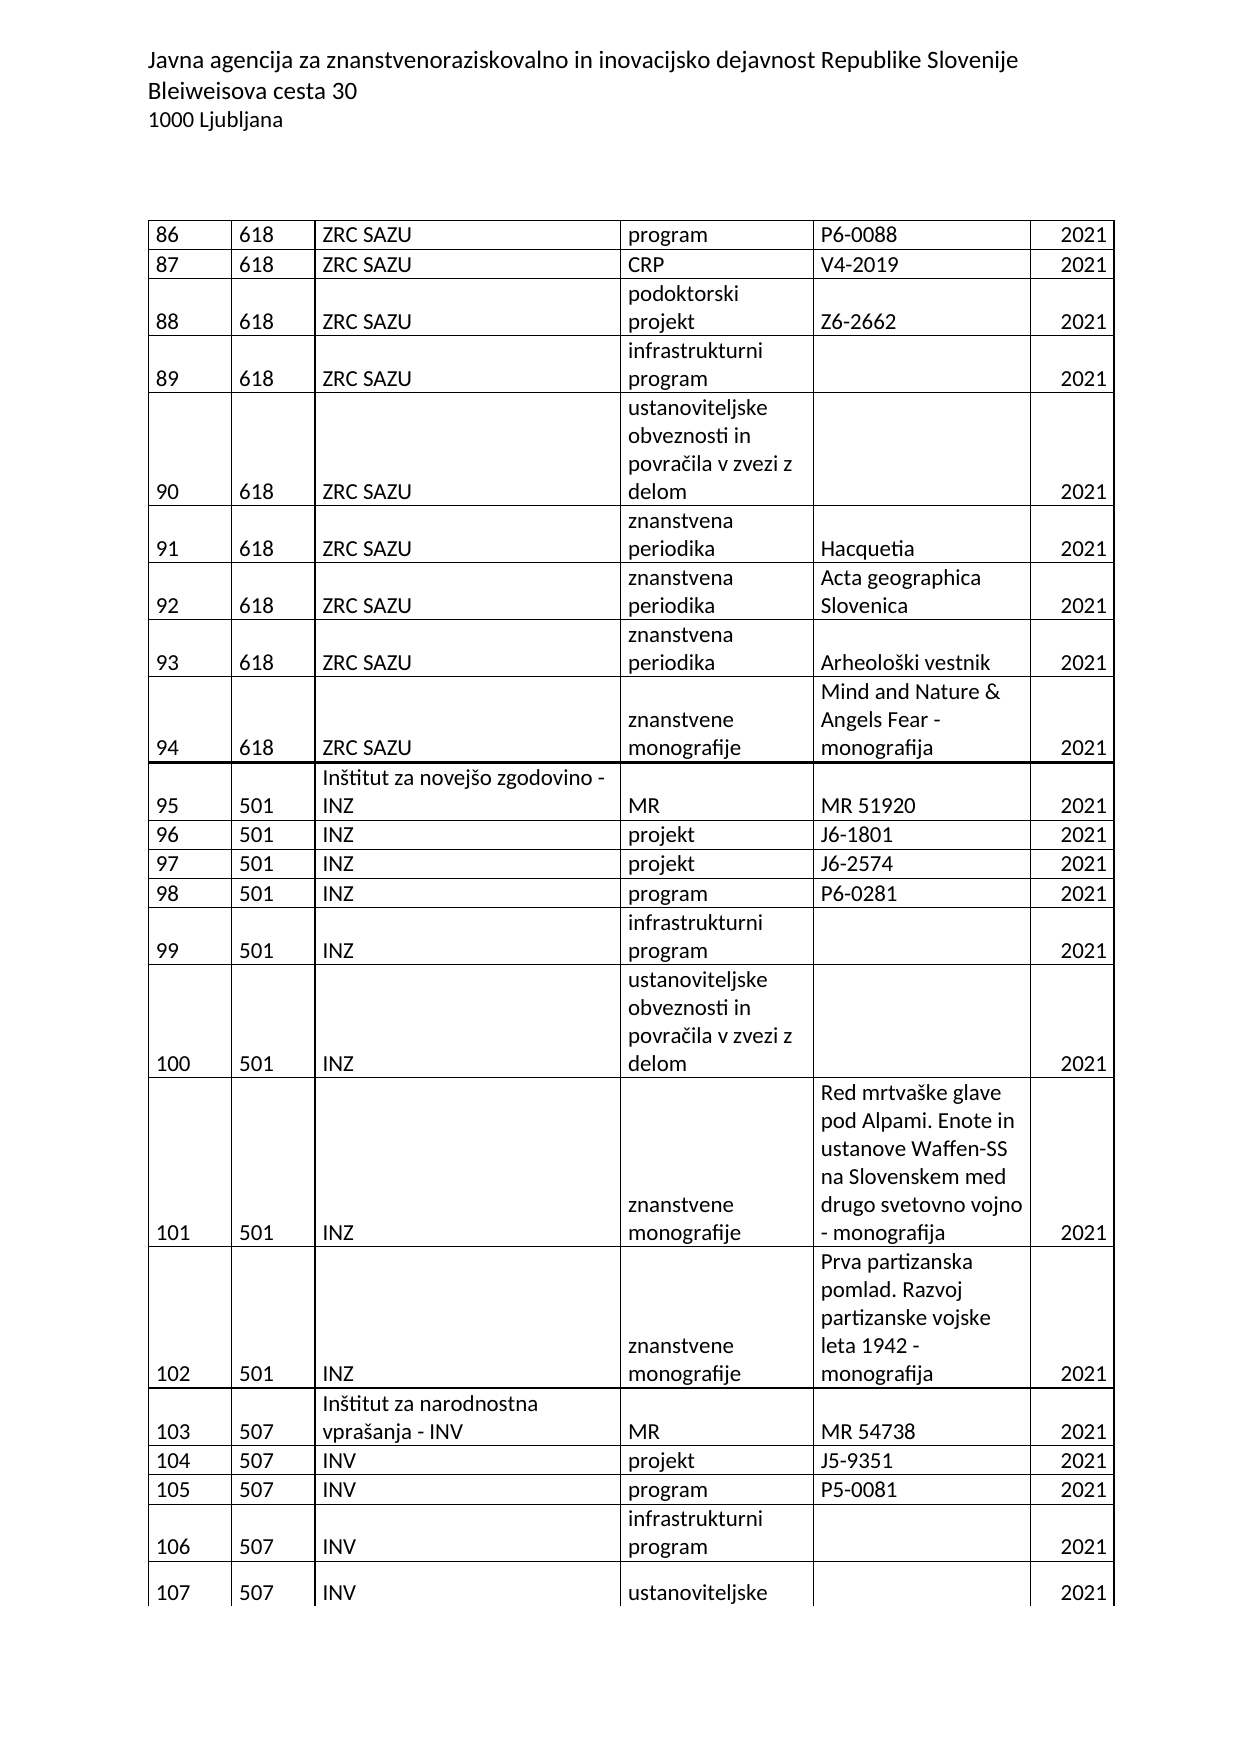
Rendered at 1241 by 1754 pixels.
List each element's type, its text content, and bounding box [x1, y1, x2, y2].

table_cell 2021 [1031, 1475, 1113, 1503]
table_cell 107 [149, 1562, 231, 1606]
table_cell projekt [621, 821, 813, 848]
table_cell Hacquetia [814, 506, 1030, 562]
table_cell 507 [232, 1475, 314, 1503]
table_cell infrastrukturni program [621, 336, 813, 392]
table_cell [814, 908, 1030, 964]
table_cell Z6-2662 [814, 279, 1030, 335]
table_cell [621, 1562, 813, 1606]
table_cell INZ [316, 821, 620, 848]
table_cell program [621, 221, 813, 249]
table_cell 2021 [1031, 1389, 1113, 1445]
table_cell 101 [149, 1078, 231, 1246]
table_cell 501 [232, 850, 314, 878]
table_cell 86 [149, 221, 231, 249]
table_cell 2021 [1031, 908, 1113, 964]
table_cell ZRC SAZU [316, 677, 620, 761]
table_cell 501 [232, 821, 314, 848]
table_cell 92 [149, 563, 231, 619]
table_cell V4-2019 [814, 250, 1030, 278]
table_cell 507 [232, 1505, 314, 1561]
table_cell 618 [232, 221, 314, 249]
table_cell [814, 1562, 1030, 1606]
table_cell 104 [149, 1446, 231, 1474]
table_cell 618 [232, 677, 314, 761]
table_cell 94 [149, 677, 231, 761]
table_cell 100 [149, 965, 231, 1077]
table_cell ZRC SAZU [316, 563, 620, 619]
table_cell 103 [149, 1389, 231, 1445]
table_cell 2021 [1031, 393, 1113, 505]
table_cell ustanoviteljske obveznosti in povračila v zvezi z delom [621, 393, 813, 505]
table_cell 501 [232, 764, 314, 819]
table_cell 2021 [1031, 1078, 1113, 1246]
table_cell znanstvena periodika [621, 506, 813, 562]
table_cell 2021 [1031, 965, 1113, 1077]
table_cell 618 [232, 506, 314, 562]
table_cell 501 [232, 1247, 314, 1387]
table_cell 93 [149, 620, 231, 676]
table_cell ZRC SAZU [316, 279, 620, 335]
table_cell Inštitut za narodnostna vprašanja - INV [316, 1389, 620, 1445]
table_cell J6-1801 [814, 821, 1030, 848]
table_cell 98 [149, 879, 231, 907]
table_cell MR 51920 [814, 764, 1030, 819]
table_cell CRP [621, 250, 813, 278]
table_cell 106 [149, 1505, 231, 1561]
table_cell P6-0088 [814, 221, 1030, 249]
table_cell Acta geographica Slovenica [814, 563, 1030, 619]
table_cell 2021 [1031, 620, 1113, 676]
table_cell 2021 [1031, 1505, 1113, 1561]
table_cell Arheološki vestnik [814, 620, 1030, 676]
table_cell [814, 1505, 1030, 1561]
table_cell INZ [316, 1078, 620, 1246]
table_cell 2021 [1031, 1562, 1113, 1606]
table_cell 99 [149, 908, 231, 964]
table_cell 2021 [1031, 336, 1113, 392]
table_cell znanstvene monografije [621, 677, 813, 761]
table_cell 618 [232, 563, 314, 619]
table_cell INZ [316, 1247, 620, 1387]
table_cell MR [621, 1389, 813, 1445]
table_cell 2021 [1031, 506, 1113, 562]
table_cell INZ [316, 965, 620, 1077]
table_cell 2021 [1031, 279, 1113, 335]
table_cell J5-9351 [814, 1446, 1030, 1474]
table_cell 2021 [1031, 821, 1113, 848]
table_cell Red mrtvaške glave pod Alpami. Enote in ustanove Waffen-SS na Slovenskem med drugo svetovno vojno - monografija [814, 1078, 1030, 1246]
table_cell program [621, 879, 813, 907]
table_cell 507 [232, 1389, 314, 1445]
table_cell P5-0081 [814, 1475, 1030, 1503]
table_cell Inštitut za novejšo zgodovino - INZ [316, 764, 620, 819]
table_cell 507 [232, 1446, 314, 1474]
table_cell MR 54738 [814, 1389, 1030, 1445]
table_cell 2021 [1031, 250, 1113, 278]
table_cell ZRC SAZU [316, 393, 620, 505]
table_cell 618 [232, 250, 314, 278]
table_cell program [621, 1475, 813, 1503]
table_cell INV [316, 1505, 620, 1561]
table_cell ZRC SAZU [316, 620, 620, 676]
table_cell 95 [149, 764, 231, 819]
table_cell 618 [232, 279, 314, 335]
table_cell ZRC SAZU [316, 336, 620, 392]
table_cell 87 [149, 250, 231, 278]
table_cell INV [316, 1475, 620, 1503]
table_cell 105 [149, 1475, 231, 1503]
table_cell 2021 [1031, 1247, 1113, 1387]
table_cell [814, 336, 1030, 392]
table_cell [814, 965, 1030, 1077]
table_cell 97 [149, 850, 231, 878]
table_cell P6-0281 [814, 879, 1030, 907]
table_cell 90 [149, 393, 231, 505]
table_cell 501 [232, 1078, 314, 1246]
table_cell podoktorski projekt [621, 279, 813, 335]
table_cell 501 [232, 965, 314, 1077]
table_cell 88 [149, 279, 231, 335]
table_cell INV [316, 1446, 620, 1474]
table_cell 618 [232, 336, 314, 392]
table_cell 2021 [1031, 764, 1113, 819]
table_cell znanstvene monografije [621, 1078, 813, 1246]
table_cell INZ [316, 850, 620, 878]
table_cell ustanoviteljske obveznosti in povračila v zvezi z delom [621, 965, 813, 1077]
table_cell projekt [621, 1446, 813, 1474]
table_cell INZ [316, 879, 620, 907]
table_cell Prva partizanska pomlad. Razvoj partizanske vojske leta 1942 - monografija [814, 1247, 1030, 1387]
table_cell [814, 393, 1030, 505]
table_cell infrastrukturni program [621, 1505, 813, 1561]
table_cell 507 [232, 1562, 314, 1606]
table_cell projekt [621, 850, 813, 878]
table_cell ZRC SAZU [316, 250, 620, 278]
table_cell 618 [232, 393, 314, 505]
table_cell 2021 [1031, 563, 1113, 619]
table_cell 501 [232, 908, 314, 964]
table_cell MR [621, 764, 813, 819]
table_cell infrastrukturni program [621, 908, 813, 964]
table_cell 501 [232, 879, 314, 907]
table_cell ZRC SAZU [316, 506, 620, 562]
table_cell ZRC SAZU [316, 221, 620, 249]
table_cell 2021 [1031, 1446, 1113, 1474]
table_cell 618 [232, 620, 314, 676]
table_cell J6-2574 [814, 850, 1030, 878]
table_cell INZ [316, 908, 620, 964]
table_cell 91 [149, 506, 231, 562]
table_cell 2021 [1031, 221, 1113, 249]
table_cell 89 [149, 336, 231, 392]
table_cell Mind and Nature & Angels Fear - monografija [814, 677, 1030, 761]
table_cell 96 [149, 821, 231, 848]
table_cell znanstvene monografije [621, 1247, 813, 1387]
table_cell INV [316, 1562, 620, 1606]
table_cell znanstvena periodika [621, 620, 813, 676]
table_cell 102 [149, 1247, 231, 1387]
table_cell znanstvena periodika [621, 563, 813, 619]
table_cell 2021 [1031, 850, 1113, 878]
table_cell 2021 [1031, 879, 1113, 907]
table_cell 2021 [1031, 677, 1113, 761]
